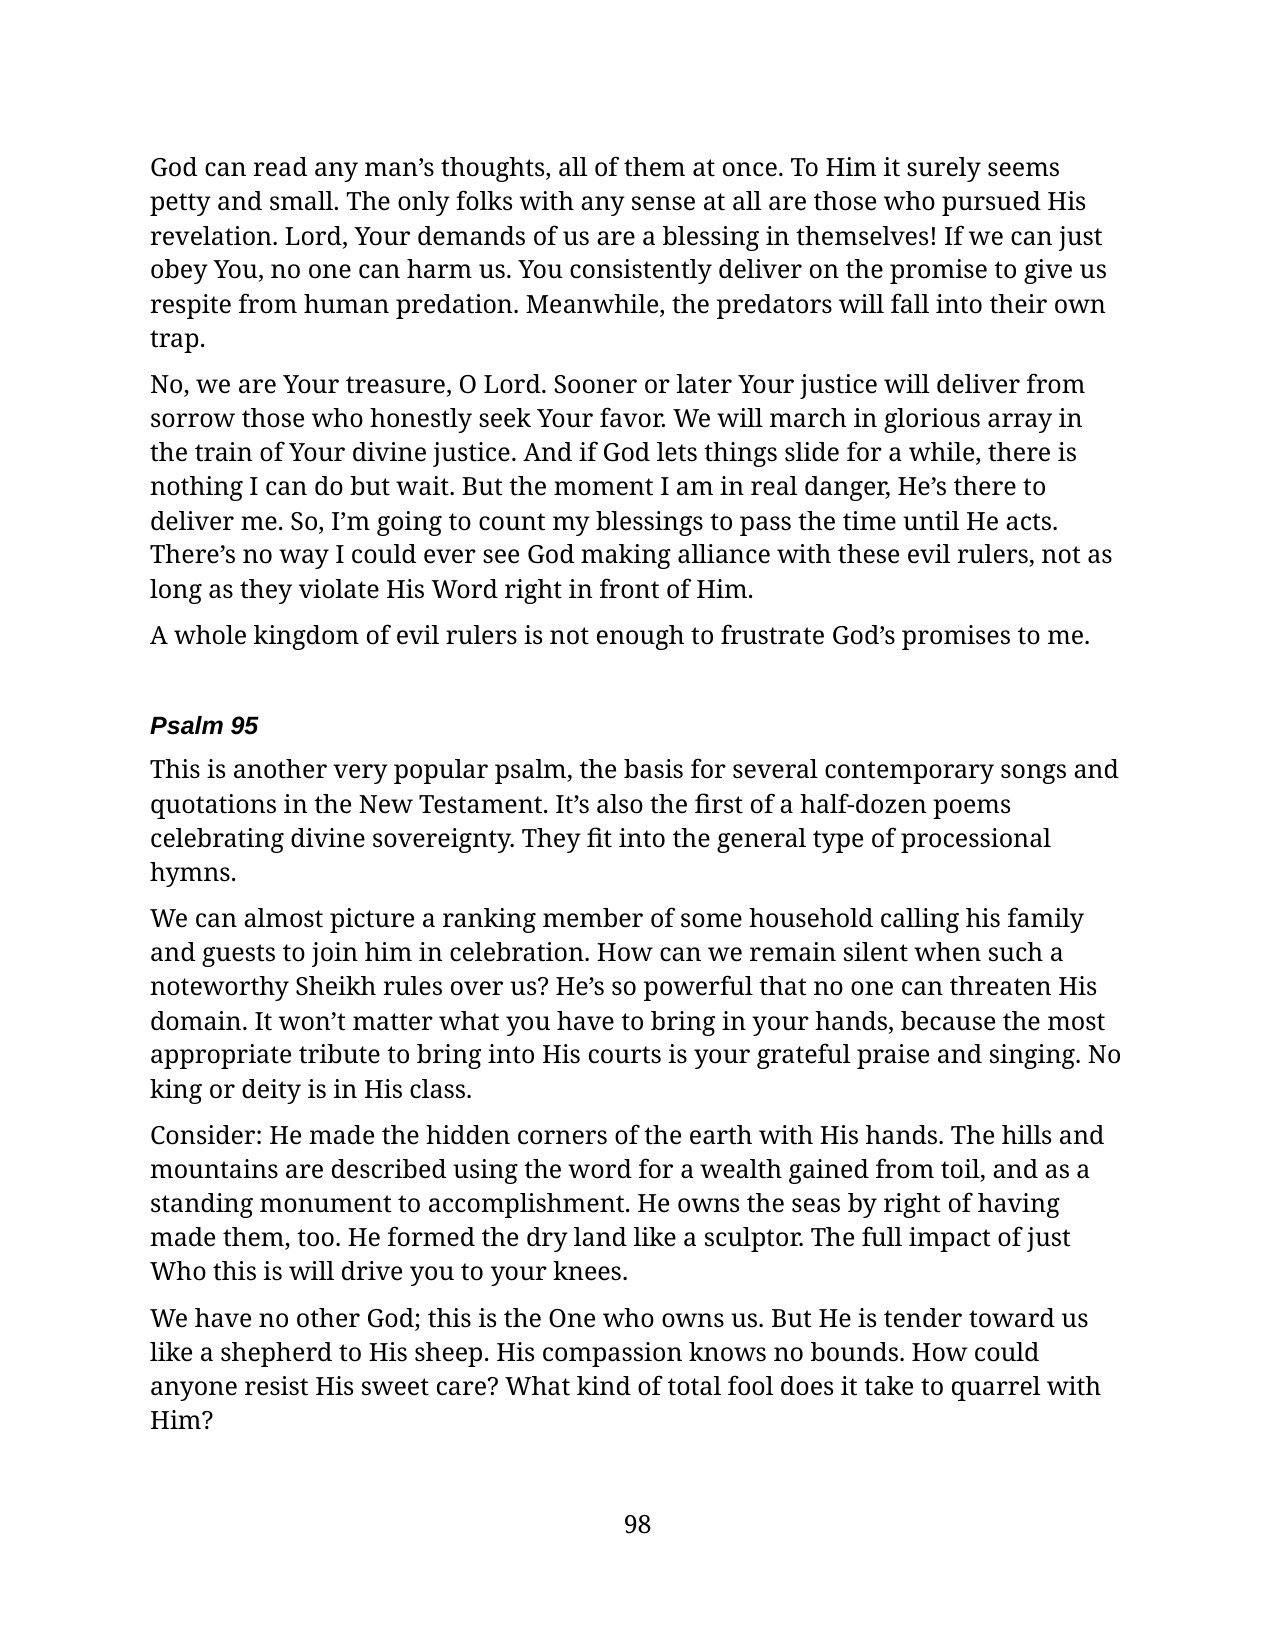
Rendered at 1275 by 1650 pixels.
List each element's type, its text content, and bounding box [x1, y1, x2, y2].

text Consider: He made the hidden corners of the earth with His hands. The hills and mountains are described using the word for a wealth gained from toil, and as a standing monument to accomplishment. He owns the seas by right of having made them, too. He formed the dry land like a sculptor. The full impact of just Who this is will drive you to your knees. [150, 1118, 1125, 1288]
text We can almost picture a ranking member of some household calling his family and guests to join him in celebration. How can we remain silent when such a noteworthy Sheikh rules over us? He’s so powerful that no one can threaten His domain. It won’t matter what you have to bring in your hands, because the most appropriate tribute to bring into His courts is your grateful praise and singing. No king or deity is in His class. [150, 901, 1125, 1105]
text This is another very popular psalm, the basis for several contemporary songs and quotations in the New Testament. It’s also the first of a half-dozen poems celebrating divine sovereignty. They fit into the general type of processional hymns. [150, 752, 1125, 888]
text No, we are Your treasure, O Lord. Sooner or later Your justice will deliver from sorrow those who honestly seek Your favor. We will march in glorious array in the train of Your divine justice. And if God lets things slide for a while, there is nothing I can do but wait. But the moment I am in real danger, He’s there to deliver me. So, I’m going to count my blessings to pass the time until He acts. There’s no way I could ever see God making alliance with these evil rulers, not as long as they violate His Word right in front of Him. [150, 367, 1125, 605]
text We have no other God; this is the One who owns us. But He is tender toward us like a shepherd to His sheep. His compassion knows no bounds. How could anyone resist His sweet care? What kind of total fool does it take to quarrel with Him? [150, 1301, 1125, 1437]
text God can read any man’s thoughts, all of them at once. To Him it surely seems petty and small. The only folks with any sense at all are those who pursued His revelation. Lord, Your demands of us are a blessing in themselves! If we can just obey You, no one can harm us. You consistently deliver on the promise to give us respite from human predation. Meanwhile, the predators will fall into their own trap. [150, 150, 1125, 354]
subtitle Psalm 95 [150, 711, 1125, 740]
text A whole kingdom of evil rulers is not enough to frustrate God’s promises to me. [150, 618, 1125, 652]
